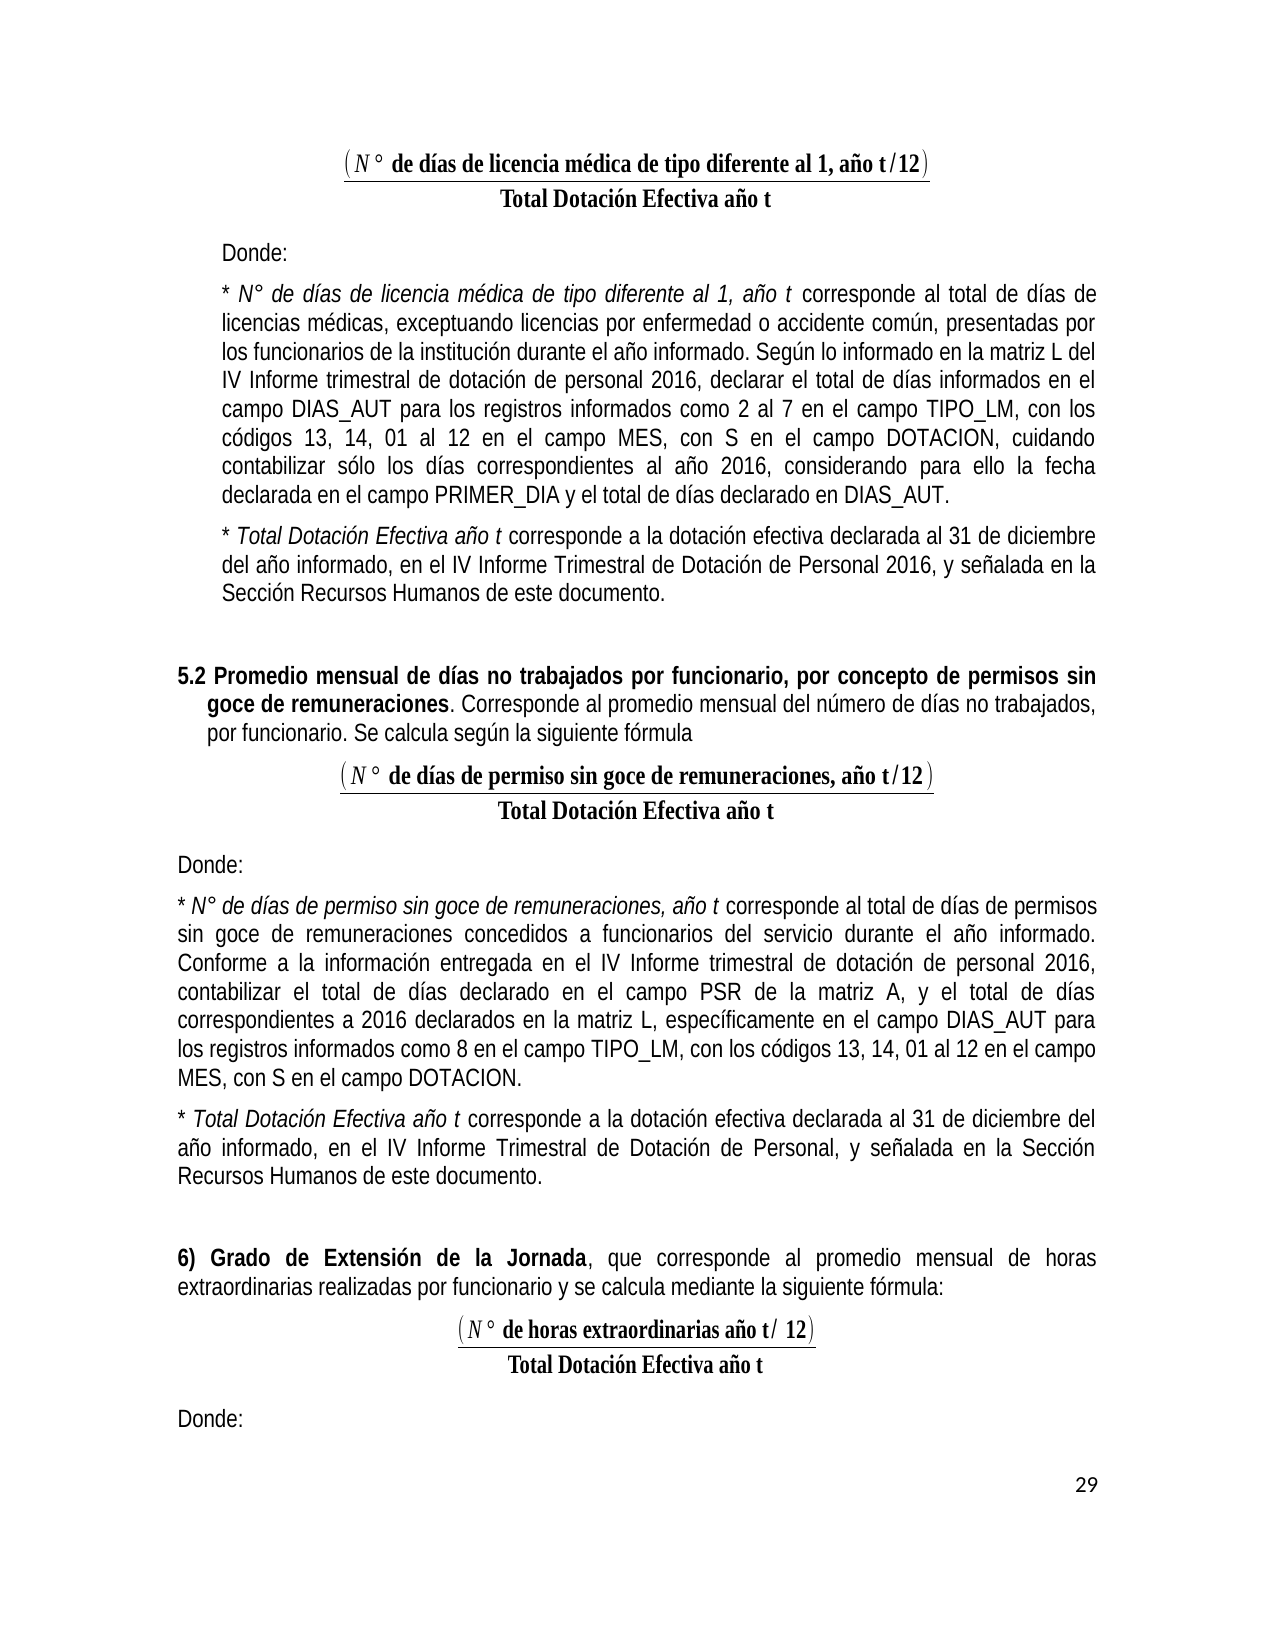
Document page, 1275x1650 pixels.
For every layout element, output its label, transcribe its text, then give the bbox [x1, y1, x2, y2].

text * N° de días de permiso sin goce de remuneraciones, año t corresponde al total de días de permisos sin goce de remuneraciones concedidos a funcionarios del servicio durante el año informado. Conforme a la información entregada en el IV Informe trimestral de dotación de personal 2016, contabilizar el total de días declarado en el campo PSR de la matriz A, y el total de días correspondientes a 2016 declarados en la matriz L, específicamente en el campo DIAS_AUT para los registros informados como 8 en el campo TIPO_LM, con los códigos 13, 14, 01 al 12 en el campo MES, con S en el campo DOTACION. [177, 891, 1098, 1091]
text Donde: [177, 850, 1098, 878]
text 6) Grado de Extensión de la Jornada, que corresponde al promedio mensual de horas extraordinarias realizadas por funcionario y se calcula mediante la siguiente fórmula: [177, 1243, 1098, 1301]
text Donde: [222, 238, 1098, 267]
text * N° de días de licencia médica de tipo diferente al 1, año t corresponde al total de días de licencias médicas, exceptuando licencias por enfermedad o accidente común, presentadas por los funcionarios de la institución durante el año informado. Según lo informado en la matriz L del IV Informe trimestral de dotación de personal 2016, declarar el total de días informados en el campo DIAS_AUT para los registros informados como 2 al 7 en el campo TIPO_LM, con los códigos 13, 14, 01 al 12 en el campo MES, con S en el campo DOTACION, cuidando contabilizar sólo los días correspondientes al año 2016, considerando para ello la fecha declarada en el campo PRIMER_DIA y el total de días declarado en DIAS_AUT. [222, 279, 1098, 508]
text Donde: [177, 1404, 1098, 1432]
text * Total Dotación Efectiva año t corresponde a la dotación efectiva declarada al 31 de diciembre del año informado, en el IV Informe Trimestral de Dotación de Personal 2016, y señalada en la Sección Recursos Humanos de este documento. [222, 521, 1098, 607]
text 5.2 Promedio mensual de días no trabajados por funcionario, por concepto de permisos sin goce de remuneraciones. Corresponde al promedio mensual del número de días no trabajados, por funcionario. Se calcula según la siguiente fórmula [177, 661, 1098, 747]
